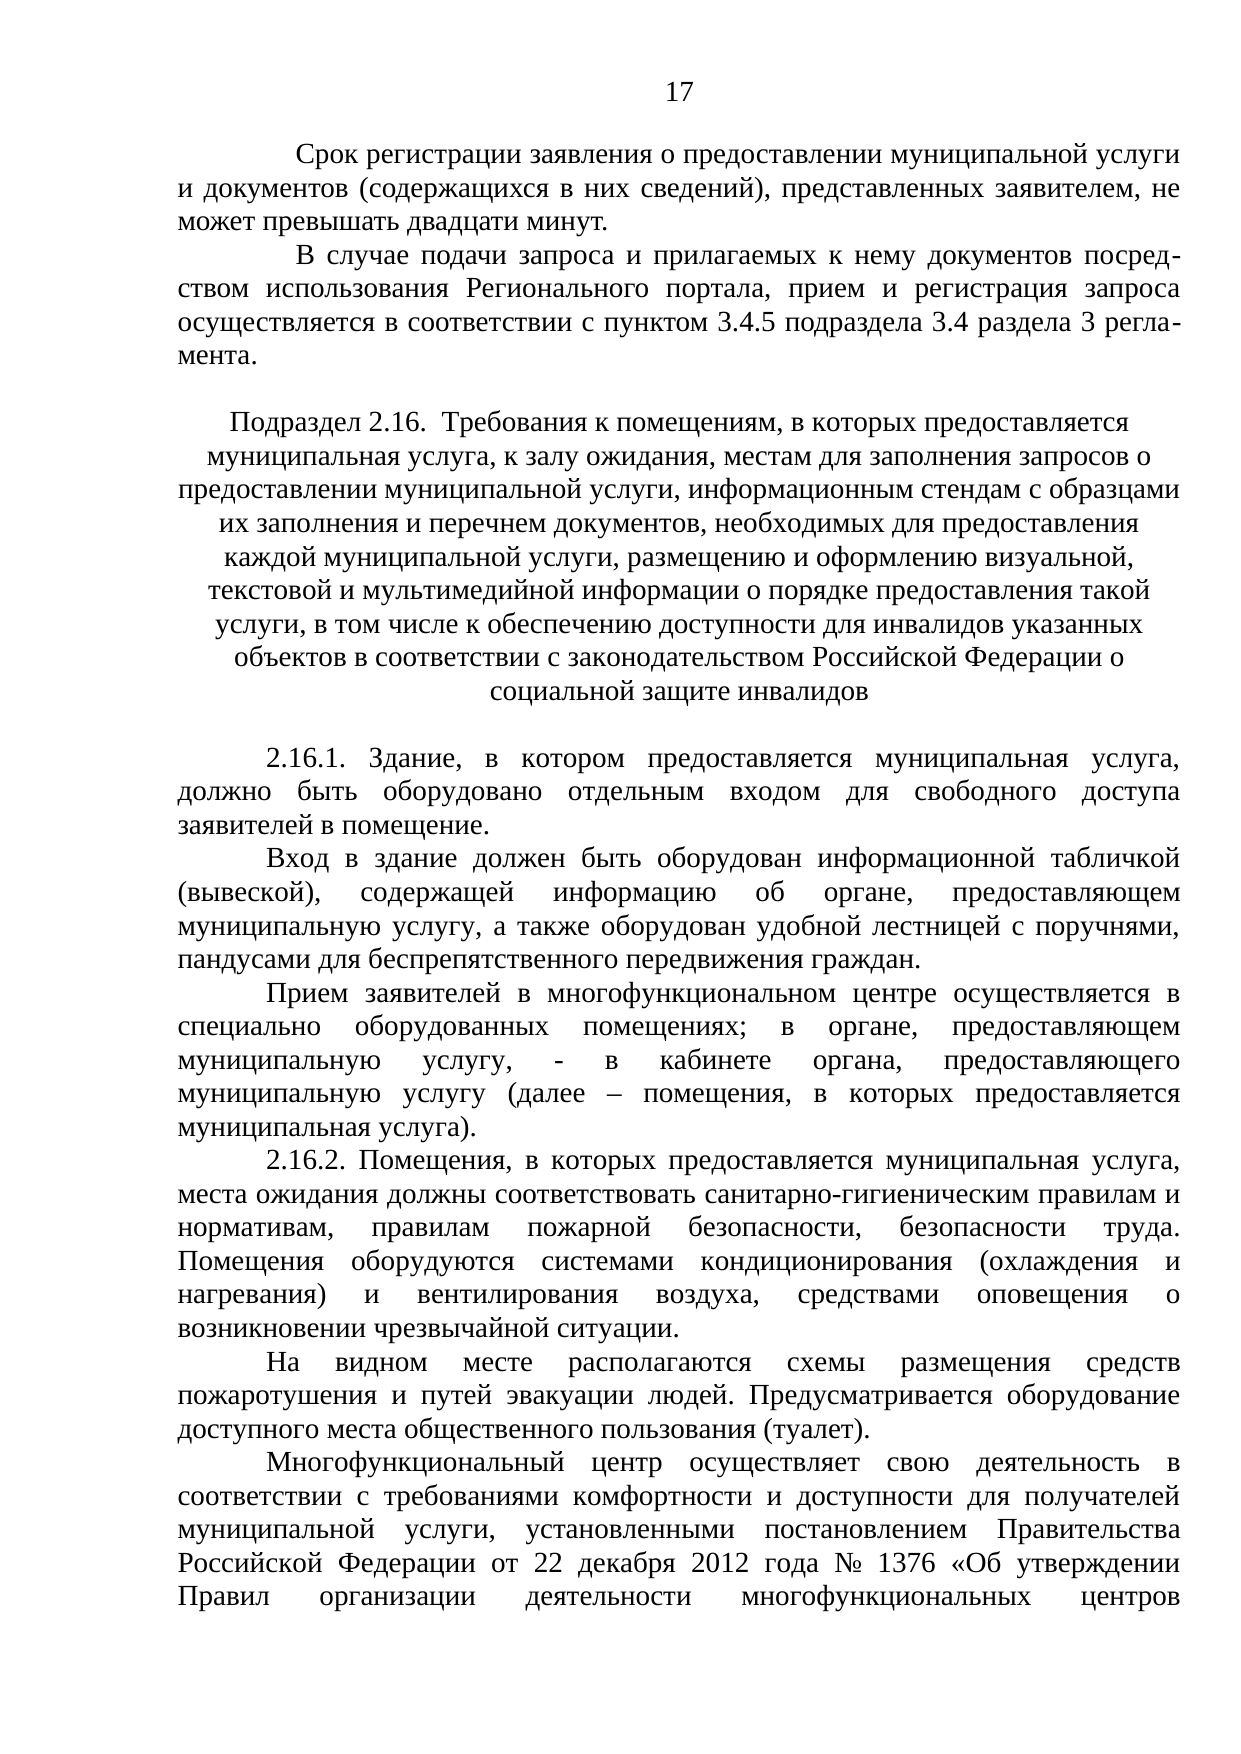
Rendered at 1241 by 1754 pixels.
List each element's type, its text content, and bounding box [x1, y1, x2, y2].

text 2.16.2. Помещения, в которых предоставляется муниципальная услуга, места ожидания должны соответствовать санитарно-гигиеническим правилам и нормативам, правилам пожарной безопасности, безопасности труда. Помещения оборудуются системами кондиционирования (охлаждения и нагревания) и вентилирования воздуха, средствами оповещения о возникновении чрезвычайной ситуации. [177, 1142, 1181, 1344]
text 2.16.1. Здание, в котором предоставляется муниципальная услуга, должно быть оборудовано отдельным входом для свободного доступа заявителей в помещение. [177, 740, 1181, 841]
text Вход в здание должен быть оборудован информационной табличкой (вывеской), содержащей информацию об органе, предоставляющем муниципальную услугу, а также оборудован удобной лестницей с поручнями, пандусами для беспрепятственного передвижения граждан. [177, 841, 1181, 975]
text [177, 1444, 1181, 1612]
text Подраздел 2.16. Требования к помещениям, в которых предоставляется муниципальная услуга, к залу ожидания, местам для заполнения запросов о предоставлении муниципальной услуги, информационным стендам с образцами их заполнения и перечнем документов, необходимых для предоставления каждой муниципальной услуги, размещению и оформлению визуальной, текстовой и мультимедийной информации о порядке предоставления такой услуги, в том числе к обеспечению доступности для инвалидов указанных объектов в соответствии с законодательством Российской Федерации о социальной защите инвалидов [177, 404, 1181, 706]
text В случае подачи запроса и прилагаемых к нему документов посредством использования Регионального портала, прием и регистрация запроса осуществляется в соответствии с пунктом 3.4.5 подраздела 3.4 раздела 3 регламента. [177, 237, 1181, 371]
text Прием заявителей в многофункциональном центре осуществляется в специально оборудованных помещениях; в органе, предоставляющем муниципальную услугу, - в кабинете органа, предоставляющего муниципальную услугу (далее – помещения, в которых предоставляется муниципальная услуга). [177, 975, 1181, 1142]
text Срок регистрации заявления о предоставлении муниципальной услуги и документов (содержащихся в них сведений), представленных заявителем, не может превышать двадцати минут. [177, 136, 1181, 237]
text На видном месте располагаются схемы размещения средств пожаротушения и путей эвакуации людей. Предусматривается оборудование доступного места общественного пользования (туалет). [177, 1344, 1181, 1444]
